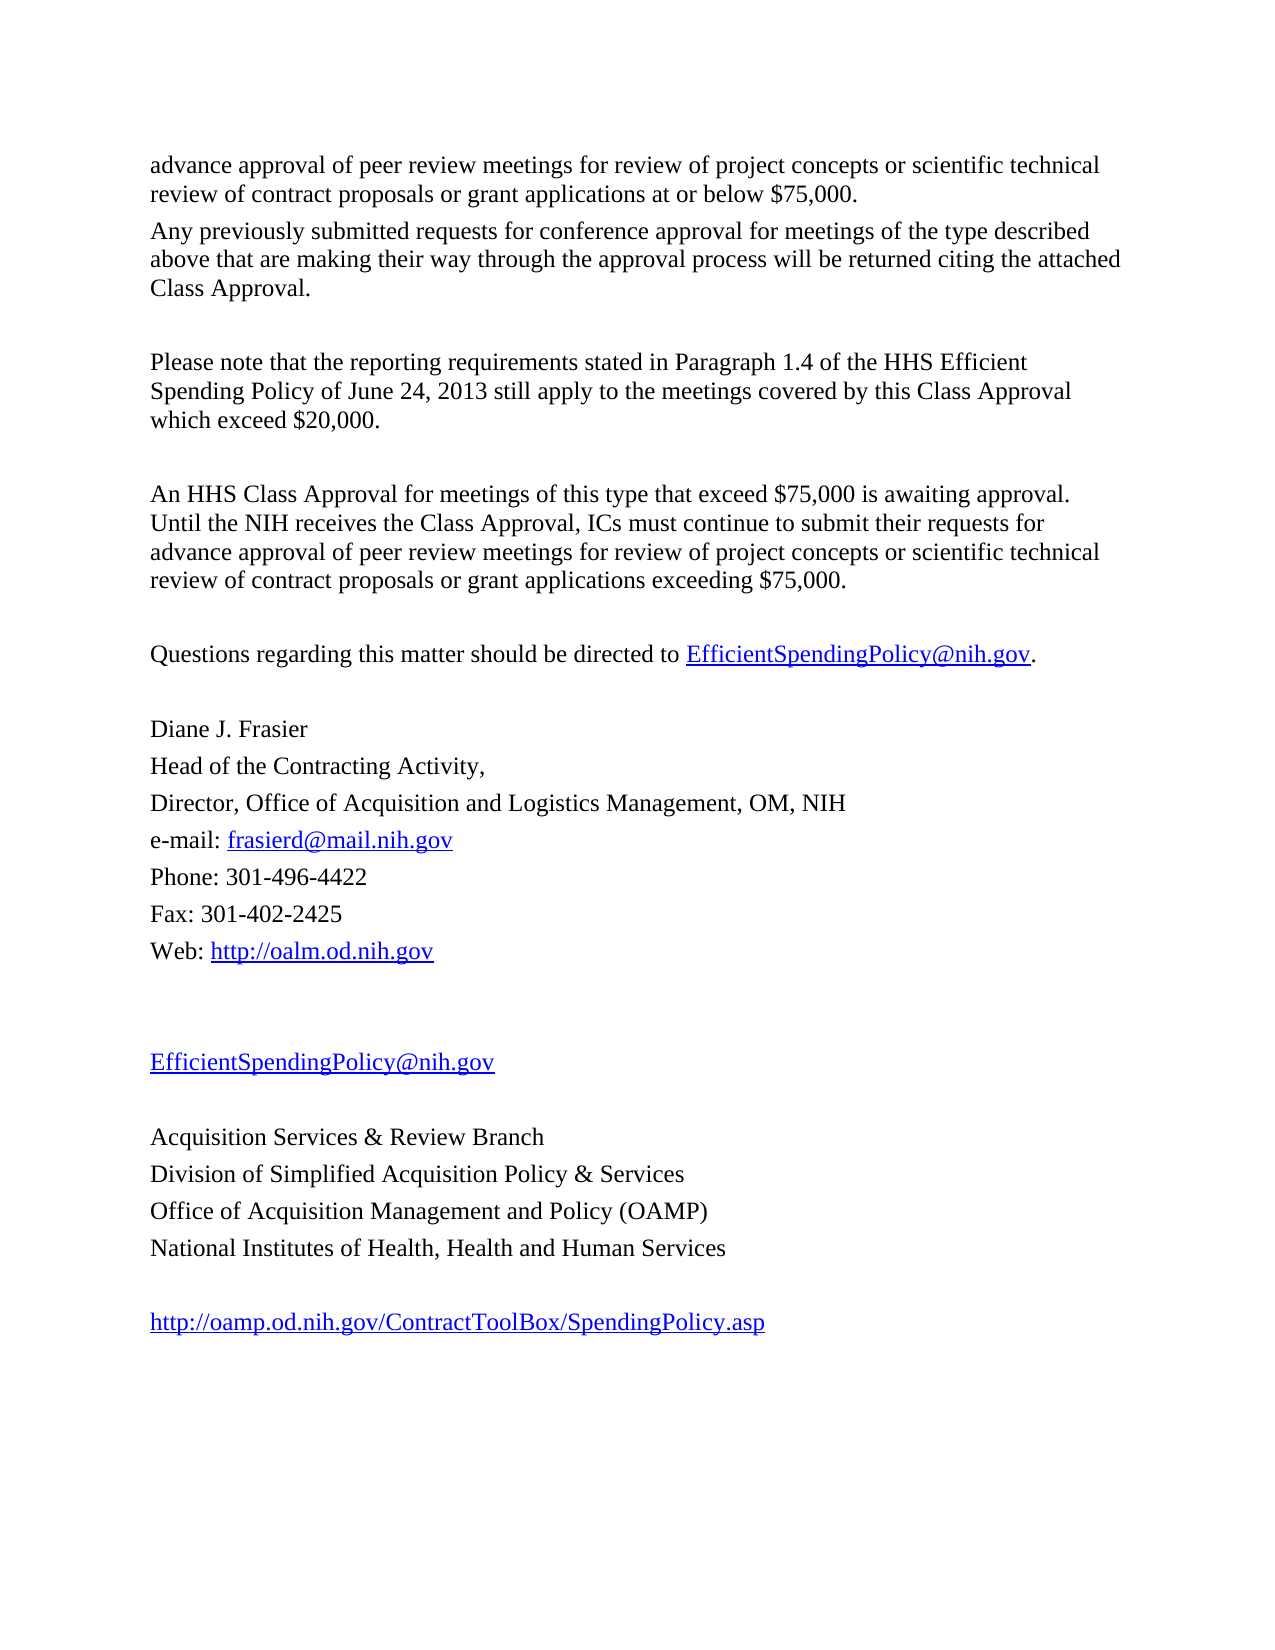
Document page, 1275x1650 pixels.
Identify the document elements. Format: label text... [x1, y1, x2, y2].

text Phone: 301-496-4422 [150, 862, 1125, 891]
text An HHS Class Approval for meetings of this type that exceed $75,000 is awaiting approval. Until the NIH receives the Class Approval, ICs must continue to submit their requests for advance approval of peer review meetings for review of project concepts or scientific technical review of contract proposals or grant applications exceeding $75,000. [150, 479, 1125, 594]
text Director, Office of Acquisition and Logistics Management, OM, NIH [150, 788, 1125, 817]
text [150, 150, 1125, 207]
text National Institutes of Health, Health and Human Services [150, 1233, 1125, 1262]
text Web: http://oalm.od.nih.gov [150, 936, 1125, 965]
text Office of Acquisition Management and Policy (OAMP) [150, 1196, 1125, 1224]
text Diane J. Frasier [150, 714, 1125, 742]
text EfficientSpendingPolicy@nih.gov [150, 1047, 1125, 1076]
text Fax: 301-402-2425 [150, 899, 1125, 928]
text Any previously submitted requests for conference approval for meetings of the type described above that are making their way through the approval process will be returned citing the attached Class Approval. [150, 216, 1125, 302]
text e-mail: frasierd@mail.nih.gov [150, 825, 1125, 854]
text Please note that the reporting requirements stated in Paragraph 1.4 of the HHS Efficient Spending Policy of June 24, 2013 still apply to the meetings covered by this Class Approval which exceed $20,000. [150, 347, 1125, 434]
text Acquisition Services & Review Branch [150, 1122, 1125, 1150]
text http://oamp.od.nih.gov/ContractToolBox/SpendingPolicy.asp [150, 1307, 1125, 1336]
text Head of the Contracting Activity, [150, 751, 1125, 779]
text Questions regarding this matter should be directed to EfficientSpendingPolicy@nih.gov. [150, 639, 1125, 668]
text Division of Simplified Acquisition Policy & Services [150, 1159, 1125, 1187]
